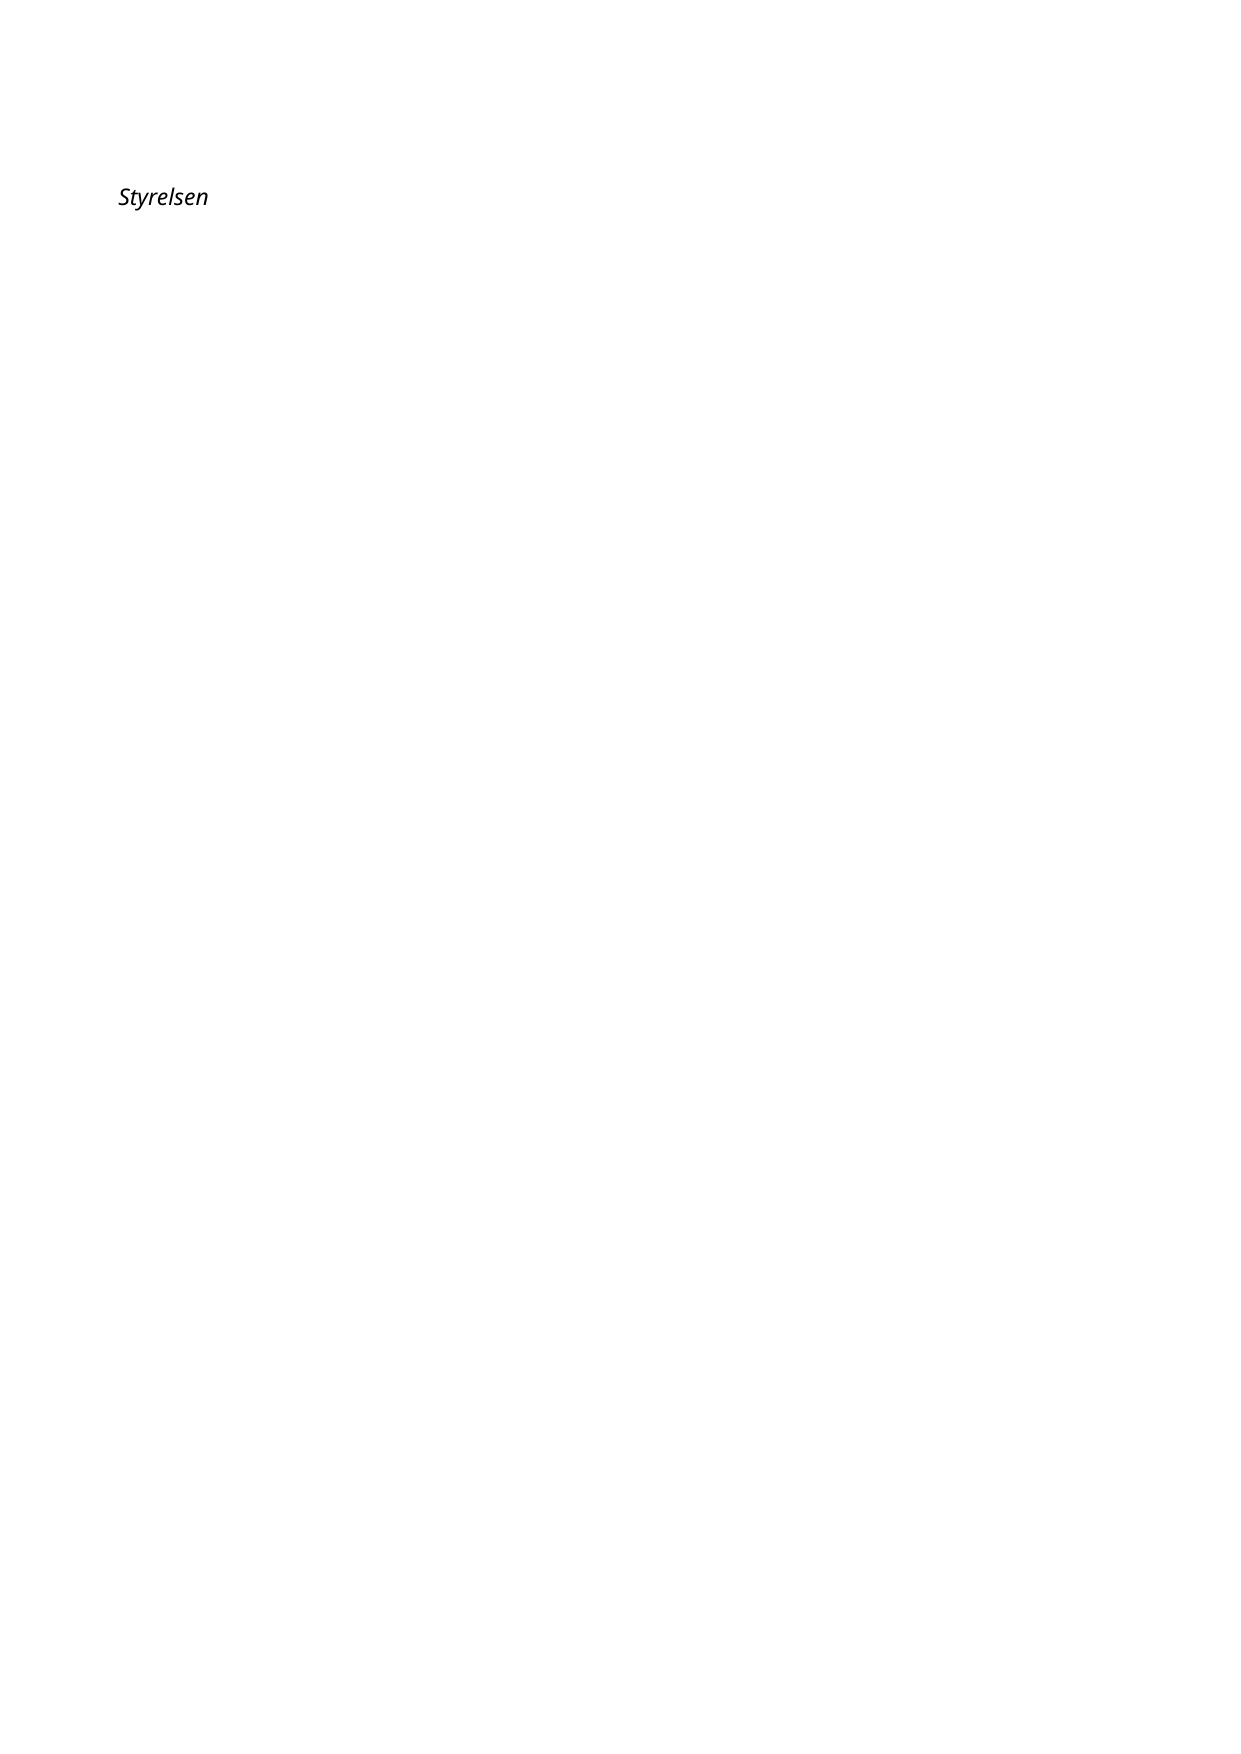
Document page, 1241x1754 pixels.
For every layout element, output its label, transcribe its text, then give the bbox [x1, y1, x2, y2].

text Styrelsen [118, 181, 1122, 212]
